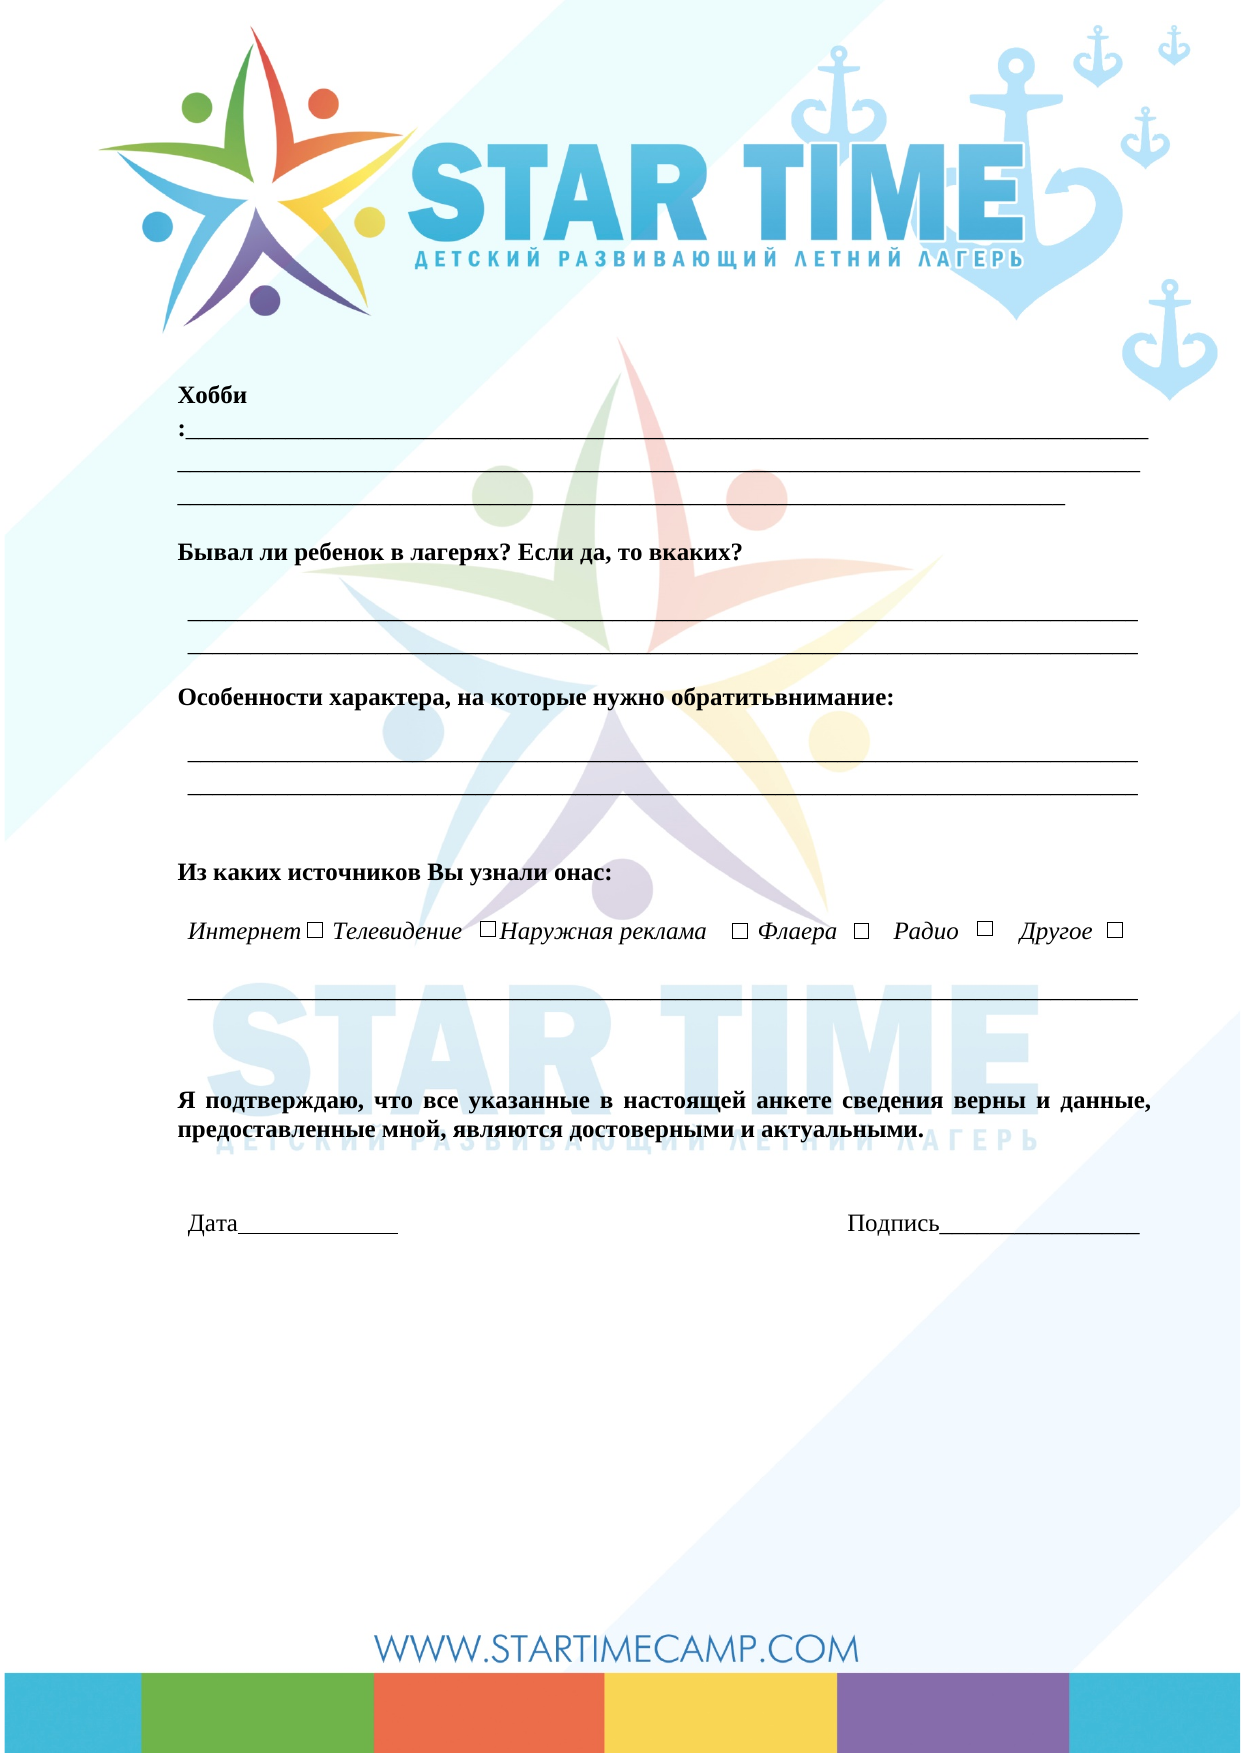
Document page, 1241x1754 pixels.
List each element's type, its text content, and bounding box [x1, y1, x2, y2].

text Я подтверждаю, что все указанные в настоящей анкете сведения верны и данные, предоставленные мной, являются достоверными и актуальными. [177, 1085, 1152, 1143]
text ________________________________________________________________________________________________________________________________________________________ [188, 595, 1141, 657]
text ____________________________________________________________________________ [188, 974, 1141, 1003]
text Бывал ли ребенок в лагерях? Если да, то вкаких? [177, 537, 1141, 566]
text Дата Подпись________________ [188, 1208, 1152, 1236]
text Интернет Телевидение Наружная реклама Флаера Радио Другое [188, 916, 1152, 945]
text Особенности характера, на которые нужно обратитьвнимание: [177, 682, 1152, 711]
text ________________________________________________________________________________________________________________________________________________________ [188, 736, 1141, 798]
text Из каких источников Вы узнали онас: [177, 857, 1141, 886]
picture [4, 0, 1241, 1753]
text Хобби:_________________________________________________________________________________________________________________________________________________________________________________________________________________________________ [177, 380, 1152, 508]
